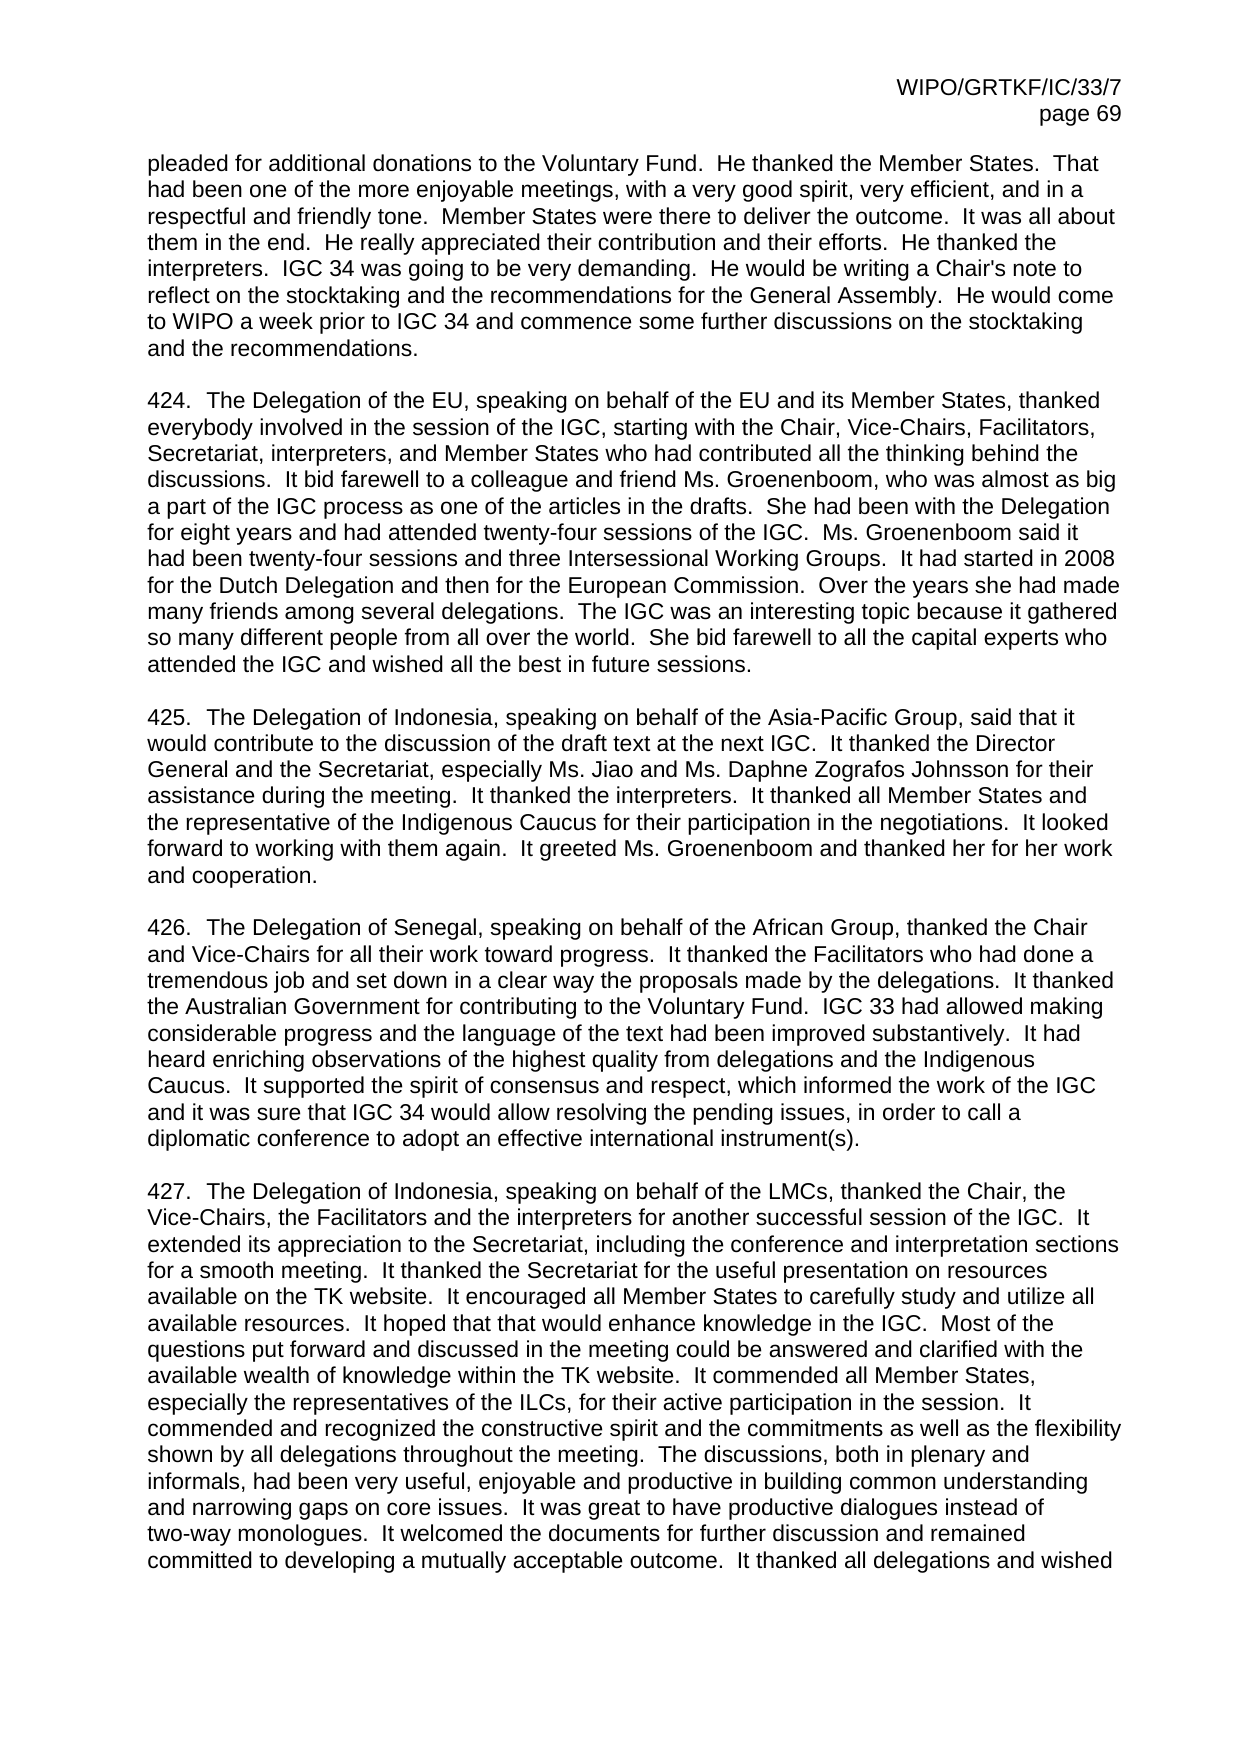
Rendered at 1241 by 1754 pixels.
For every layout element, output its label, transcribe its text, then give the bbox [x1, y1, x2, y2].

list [147, 150, 1122, 361]
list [147, 1178, 1122, 1573]
list The Delegation of Indonesia, speaking on behalf of the Asia-Pacific Group, said that it would contribute to the discussion of the draft text at the next IGC. It thanked the Director General and the Secretariat, especially Ms. Jiao and Ms. Daphne Zografos Johnsson for their assistance during the meeting. It thanked the interpreters. It thanked all Member States and the representative of the Indigenous Caucus for their participation in the negotiations. It looked forward to working with them again. It greeted Ms. Groenenboom and thanked her for her work and cooperation. [147, 703, 1122, 888]
list The Delegation of the EU, speaking on behalf of the EU and its Member States, thanked everybody involved in the session of the IGC, starting with the Chair, Vice-Chairs, Facilitators, Secretariat, interpreters, and Member States who had contributed all the thinking behind the discussions. It bid farewell to a colleague and friend Ms. Groenenboom, who was almost as big a part of the IGC process as one of the articles in the drafts. She had been with the Delegation for eight years and had attended twenty-four sessions of the IGC. Ms. Groenenboom said it had been twenty-four sessions and three Intersessional Working Groups. It had started in 2008 for the Dutch Delegation and then for the European Commission. Over the years she had made many friends among several delegations. The IGC was an interesting topic because it gathered so many different people from all over the world. She bid farewell to all the capital experts who attended the IGC and wished all the best in future sessions. [147, 387, 1122, 677]
list The Delegation of Senegal, speaking on behalf of the African Group, thanked the Chair and Vice-Chairs for all their work toward progress. It thanked the Facilitators who had done a tremendous job and set down in a clear way the proposals made by the delegations. It thanked the Australian Government for contributing to the Voluntary Fund. IGC 33 had allowed making considerable progress and the language of the text had been improved substantively. It had heard enriching observations of the highest quality from delegations and the Indigenous Caucus. It supported the spirit of consensus and respect, which informed the work of the IGC and it was sure that IGC 34 would allow resolving the pending issues, in order to call a diplomatic conference to adopt an effective international instrument(s). [147, 914, 1122, 1151]
